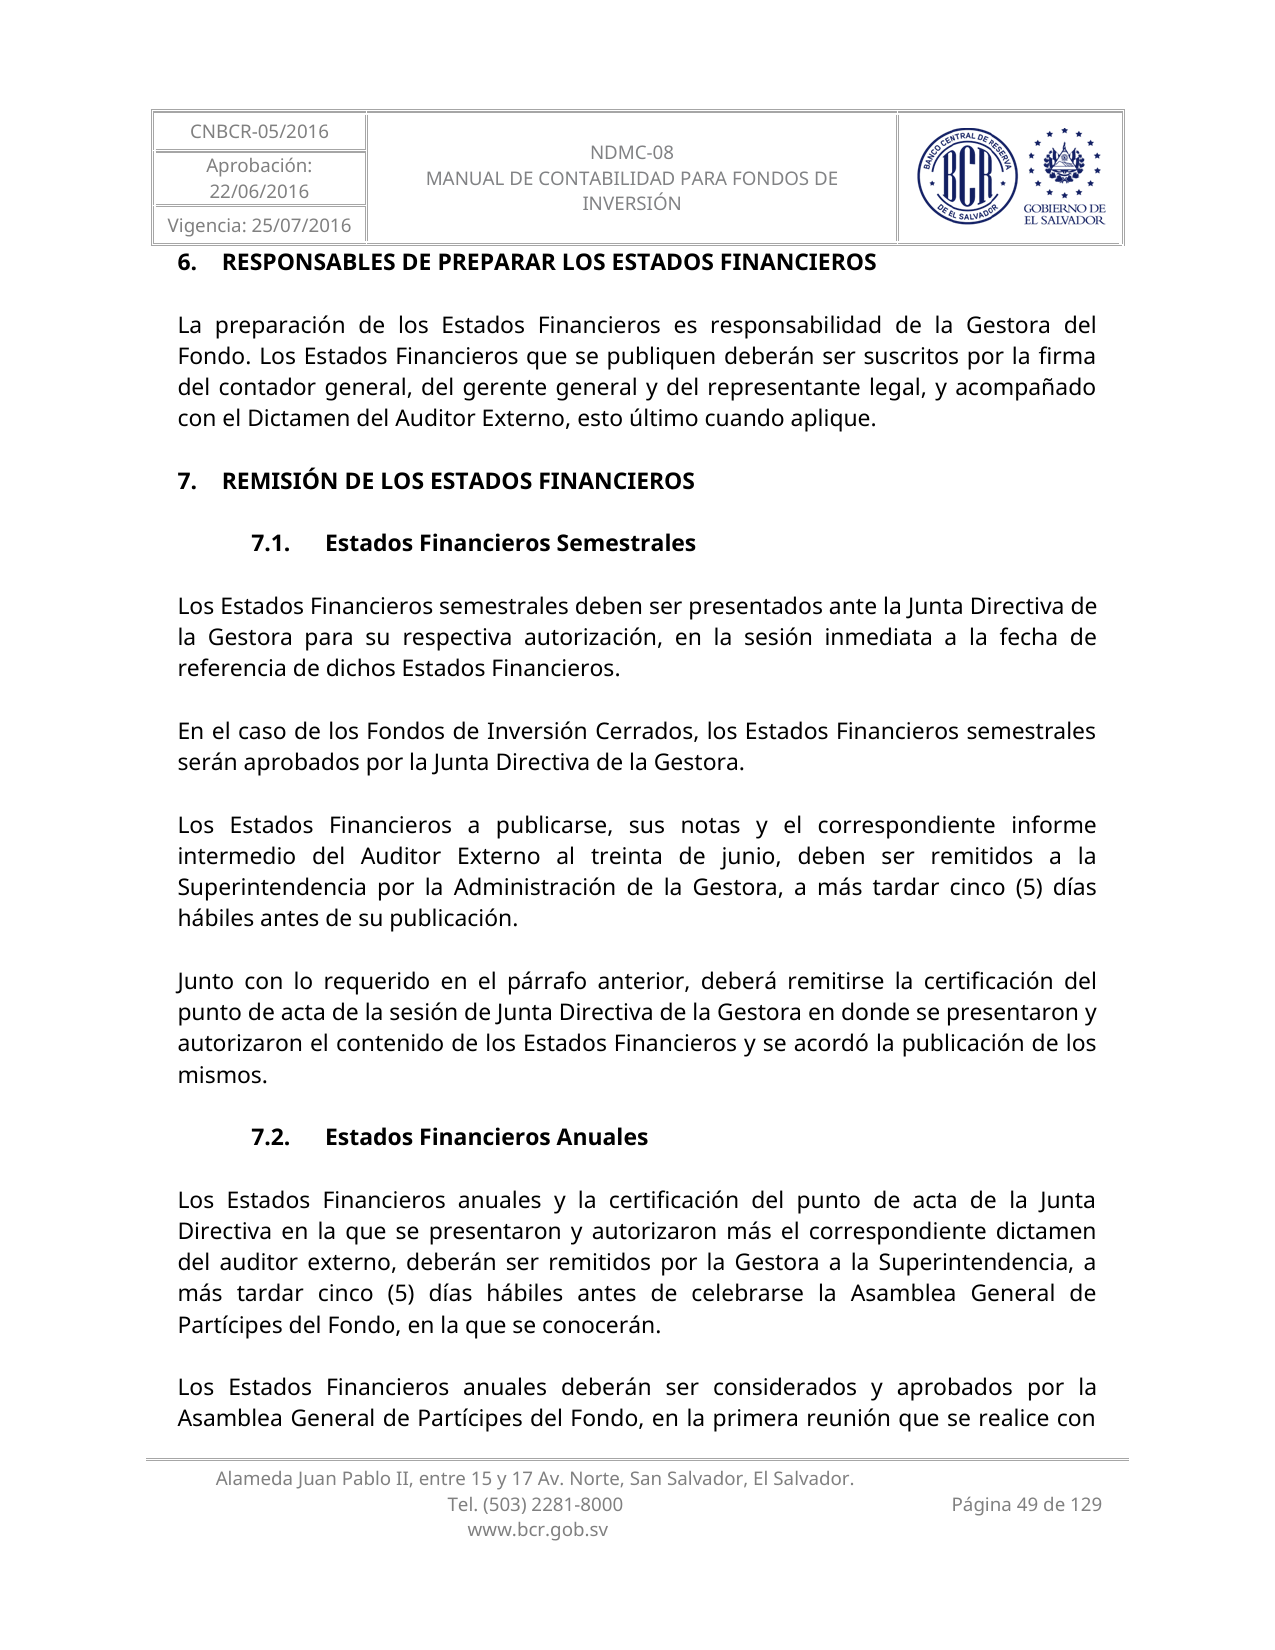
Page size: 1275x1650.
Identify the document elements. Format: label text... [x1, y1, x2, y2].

picture [914, 128, 1107, 228]
list REMISIÓN DE LOS ESTADOS FINANCIEROS [177, 465, 1098, 496]
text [177, 1371, 1098, 1434]
text Los Estados Financieros semestrales deben ser presentados ante la Junta Directiva de la Gestora para su respectiva autorización, en la sesión inmediata a la fecha de referencia de dichos Estados Financieros. [177, 590, 1098, 684]
list RESPONSABLES DE PREPARAR LOS ESTADOS FINANCIEROS [177, 246, 1098, 277]
list RESPONSABLES DE PREPARAR LOS ESTADOS FINANCIEROS [177, 177, 1098, 245]
text En el caso de los Fondos de Inversión Cerrados, los Estados Financieros semestrales serán aprobados por la Junta Directiva de la Gestora. [177, 715, 1098, 777]
text Junto con lo requerido en el párrafo anterior, deberá remitirse la certificación del punto de acta de la sesión de Junta Directiva de la Gestora en donde se presentaron y autorizaron el contenido de los Estados Financieros y se acordó la publicación de los mismos. [177, 965, 1098, 1090]
list Estados Financieros Anuales [251, 1121, 1098, 1152]
text La preparación de los Estados Financieros es responsabilidad de la Gestora del Fondo. Los Estados Financieros que se publiquen deberán ser suscritos por la firma del contador general, del gerente general y del representante legal, y acompañado con el Dictamen del Auditor Externo, esto último cuando aplique. [177, 309, 1098, 434]
text Los Estados Financieros anuales y la certificación del punto de acta de la Junta Directiva en la que se presentaron y autorizaron más el correspondiente dictamen del auditor externo, deberán ser remitidos por la Gestora a la Superintendencia, a más tardar cinco (5) días hábiles antes de celebrarse la Asamblea General de Partícipes del Fondo, en la que se conocerán. [177, 1184, 1098, 1340]
text Los Estados Financieros a publicarse, sus notas y el correspondiente informe intermedio del Auditor Externo al treinta de junio, deben ser remitidos a la Superintendencia por la Administración de la Gestora, a más tardar cinco (5) días hábiles antes de su publicación. [177, 809, 1098, 934]
list Estados Financieros Semestrales [251, 527, 1098, 559]
